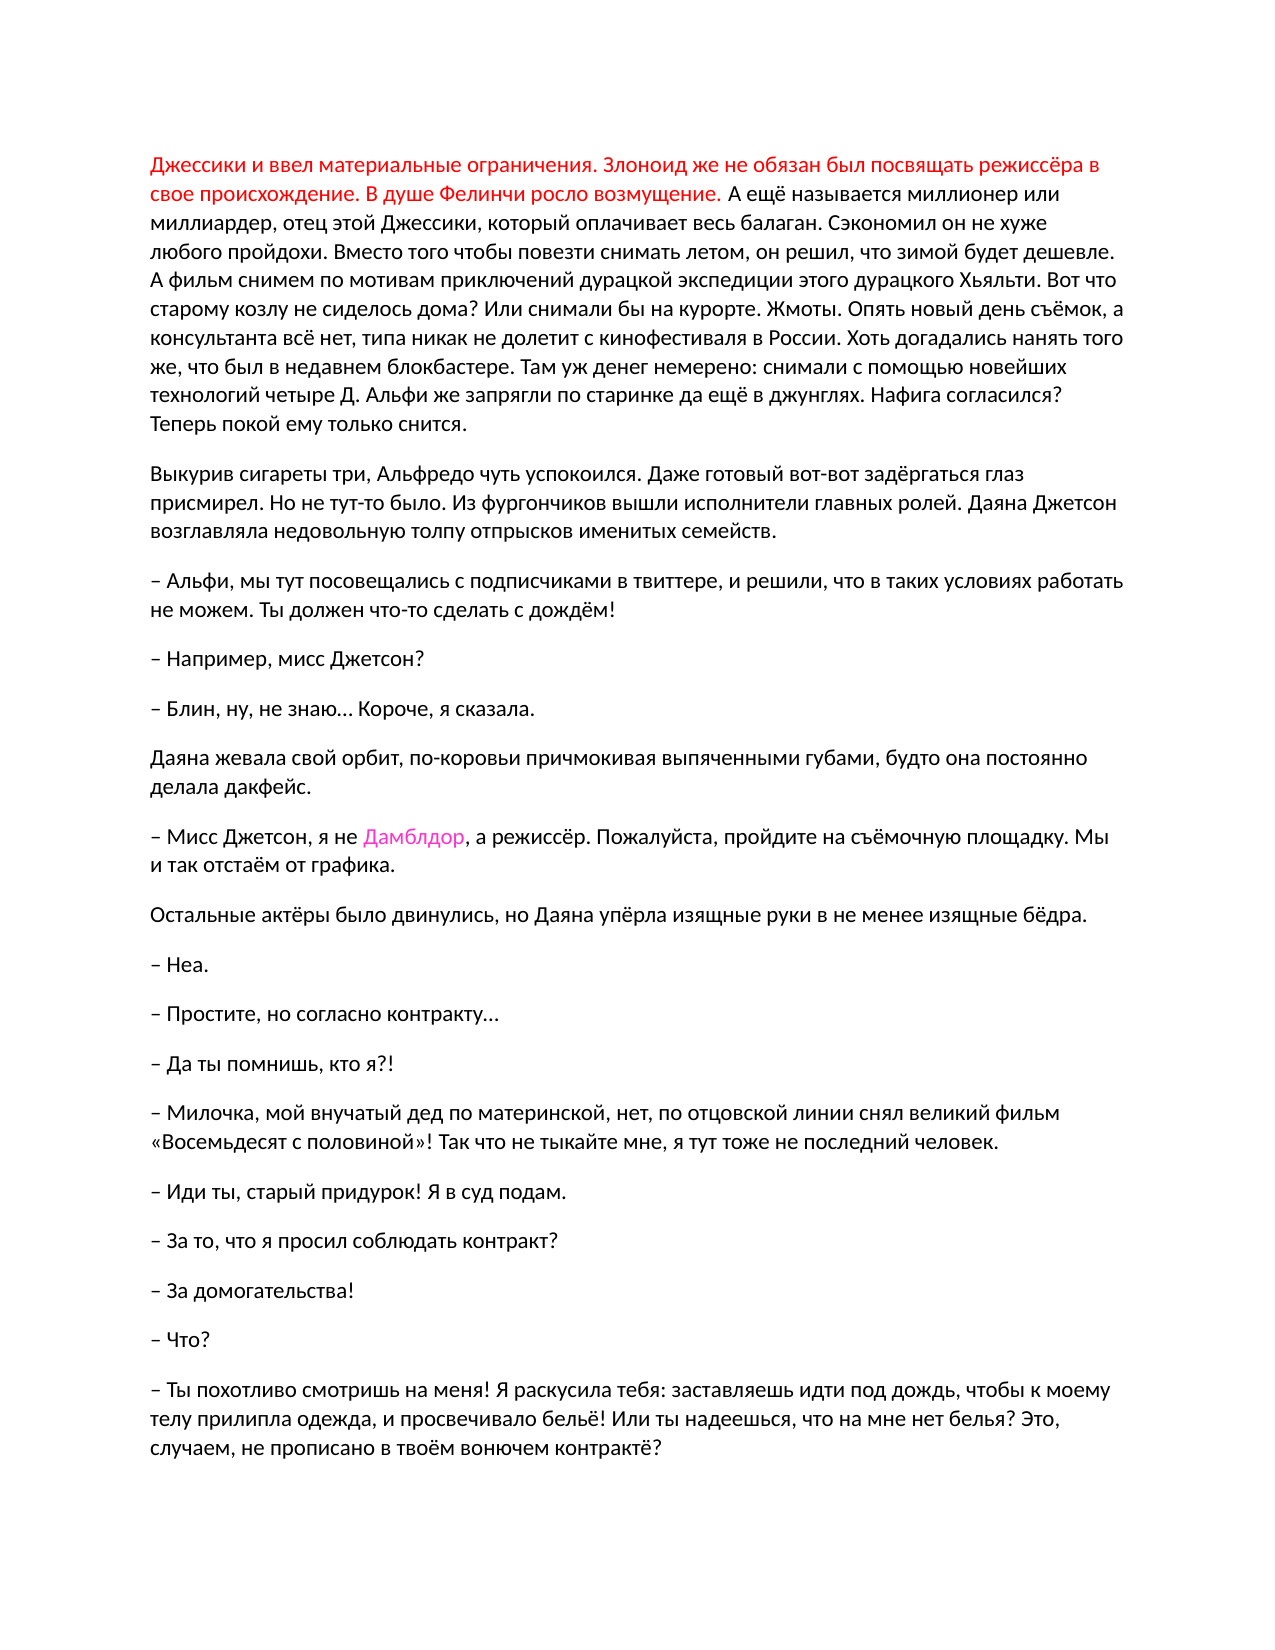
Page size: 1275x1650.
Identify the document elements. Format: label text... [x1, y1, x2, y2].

text Остальные актёры было двинулись, но Даяна упёрла изящные руки в не менее изящные бёдра. [150, 899, 1125, 928]
text – Мисс Джетсон, я не Дамблдор, а режиссёр. Пожалуйста, пройдите на съёмочную площадку. Мы и так отстаём от графика. [150, 821, 1125, 879]
text – Ты похотливо смотришь на меня! Я раскусила тебя: заставляешь идти под дождь, чтобы к моему телу прилипла одежда, и просвечивало бельё! Или ты надеешься, что на мне нет белья? Это, случаем, не прописано в твоём вонючем контрактё? [150, 1374, 1125, 1461]
text – За то, что я просил соблюдать контракт? [150, 1226, 1125, 1254]
text – Блин, ну, не знаю… Короче, я сказала. [150, 693, 1125, 722]
text – Что? [150, 1325, 1125, 1354]
text – Альфи, мы тут посовещались с подписчиками в твиттере, и решили, что в таких условиях работать не можем. Ты должен что-то сделать с дождём! [150, 565, 1125, 623]
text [150, 150, 1125, 437]
text – За домогательства! [150, 1275, 1125, 1304]
text – Да ты помнишь, кто я?! [150, 1048, 1125, 1077]
text – Простите, но согласно контракту… [150, 999, 1125, 1027]
text – Иди ты, старый придурок! Я в суд подам. [150, 1176, 1125, 1205]
text – Например, мисс Джетсон? [150, 644, 1125, 672]
text – Милочка, мой внучатый дед по материнской, нет, по отцовской линии снял великий фильм «Восемьдесят с половиной»! Так что не тыкайте мне, я тут тоже не последний человек. [150, 1098, 1125, 1155]
text Выкурив сигареты три, Альфредо чуть успокоился. Даже готовый вот-вот задёргаться глаз присмирел. Но не тут-то было. Из фургончиков вышли исполнители главных ролей. Даяна Джетсон возглавляла недовольную толпу отпрысков именитых семейств. [150, 458, 1125, 544]
text Даяна жевала свой орбит, по-коровьи причмокивая выпяченными губами, будто она постоянно делала дакфейс. [150, 743, 1125, 800]
text – Неа. [150, 949, 1125, 978]
